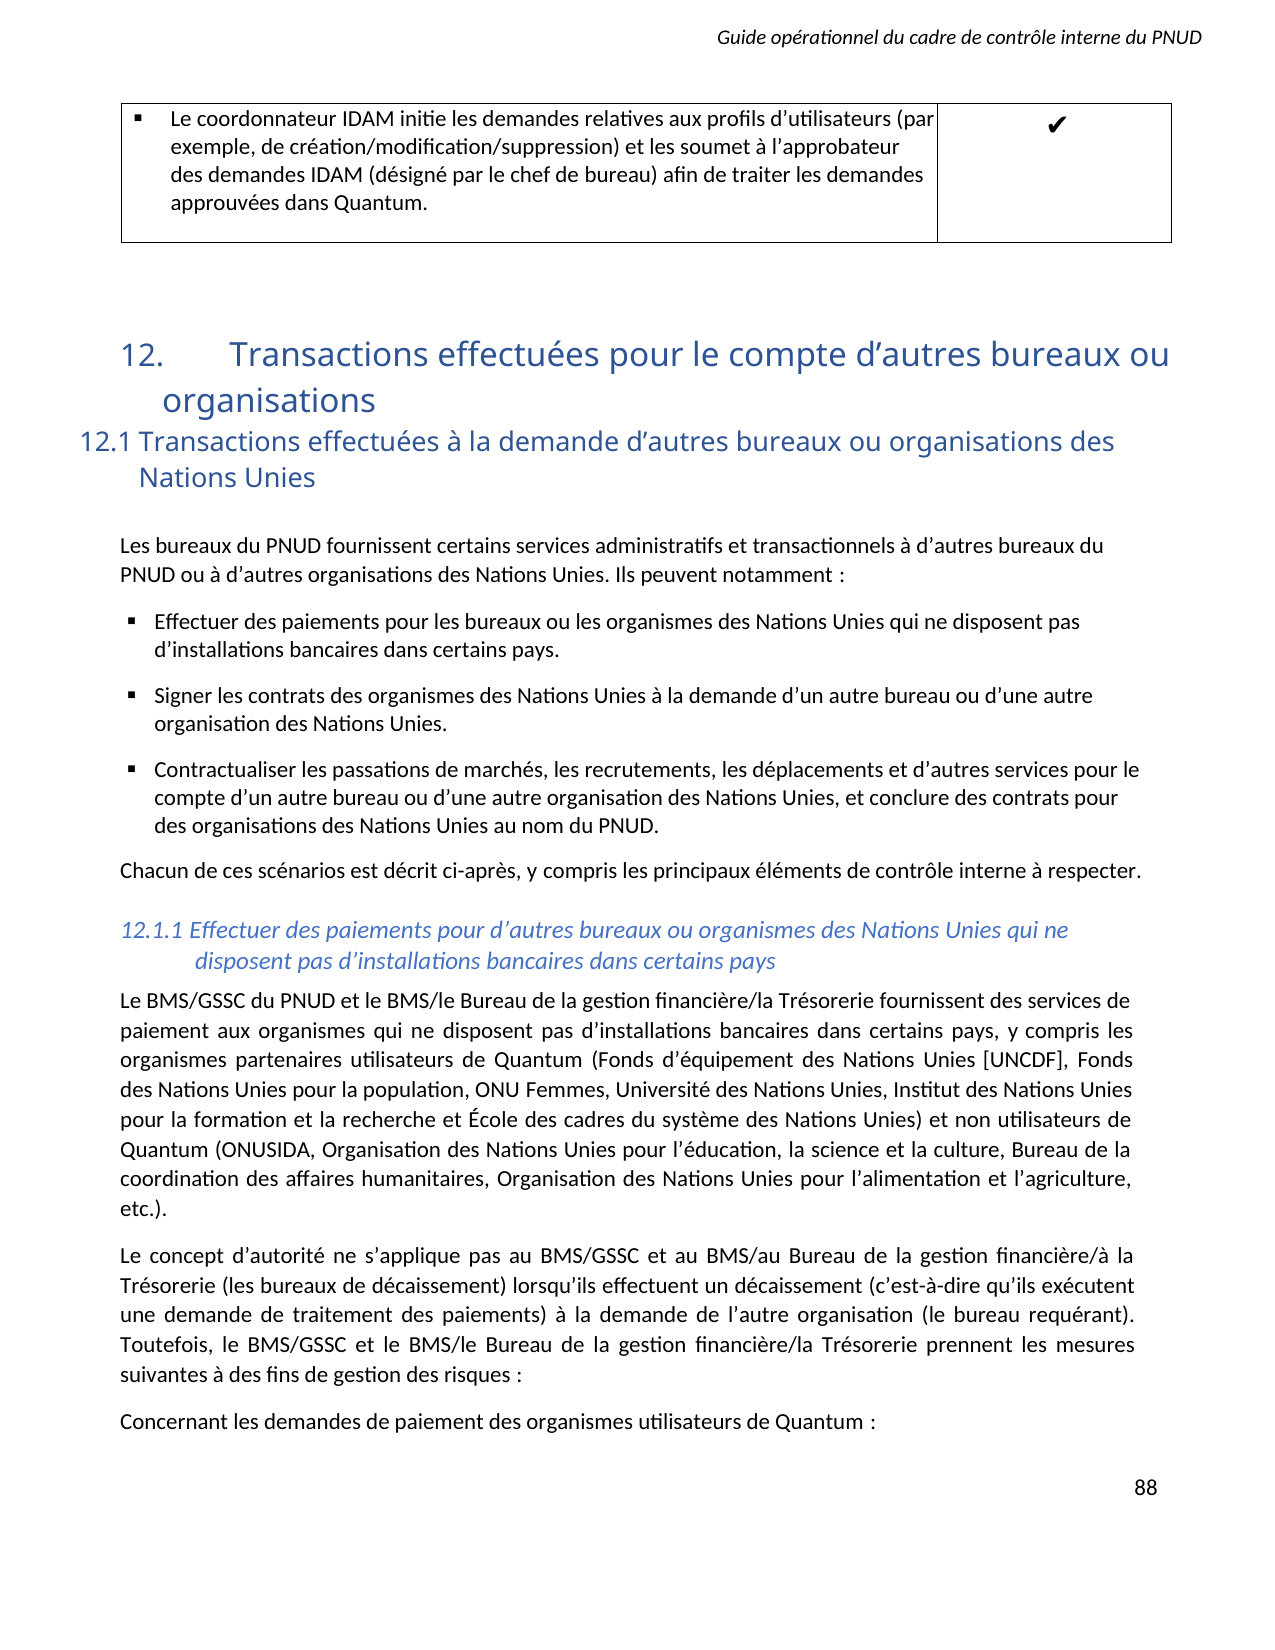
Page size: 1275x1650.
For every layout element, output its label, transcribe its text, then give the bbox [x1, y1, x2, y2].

list Effectuer des paiements pour les bureaux ou les organismes des Nations Unies qui ne disposent pas d’installations bancaires dans certains pays. [126, 607, 1202, 663]
table_cell ✔ [938, 104, 1171, 242]
text Concernant les demandes de paiement des organismes utilisateurs de Quantum : [120, 1407, 1202, 1435]
list Signer les contrats des organismes des Nations Unies à la demande d’un autre bureau ou d’une autre organisation des Nations Unies. [126, 681, 1202, 737]
table_cell Le coordonnateur IDAM initie les demandes relatives aux profils d’utilisateurs (par exemple, de création/modification/suppression) et les soumet à l’approbateur des demandes IDAM (désigné par le chef de bureau) afin de traiter les demandes approuvées dans Quantum. [122, 104, 937, 242]
text Le concept d’autorité ne s’applique pas au BMS/GSSC et au BMS/au Bureau de la gestion financière/à la Trésorerie (les bureaux de décaissement) lorsqu’ils effectuent un décaissement (c’est-à-dire qu’ils exécutent une demande de traitement des paiements) à la demande de l’autre organisation (le bureau requérant). Toutefois, le BMS/GSSC et le BMS/le Bureau de la gestion financière/la Trésorerie prennent les mesures suivantes à des fins de gestion des risques : [120, 1241, 1136, 1388]
list Contractualiser les passations de marchés, les recrutements, les déplacements et d’autres services pour le compte d’un autre bureau ou d’une autre organisation des Nations Unies, et conclure des contrats pour des organisations des Nations Unies au nom du PNUD. [126, 755, 1148, 839]
subtitle Transactions effectuées pour le compte d’autres bureaux ou organisations [120, 331, 1202, 422]
subtitle Transactions effectuées à la demande d’autres bureaux ou organisations des Nations Unies [79, 422, 1202, 496]
subtitle Effectuer des paiements pour d’autres bureaux ou organismes des Nations Unies qui ne disposent pas d’installations bancaires dans certains pays [120, 914, 1147, 975]
text Les bureaux du PNUD fournissent certains services administratifs et transactionnels à d’autres bureaux du PNUD ou à d’autres organisations des Nations Unies. Ils peuvent notamment : [120, 531, 1114, 588]
text Le BMS/GSSC du PNUD et le BMS/le Bureau de la gestion financière/la Trésorerie fournissent des services de paiement aux organismes qui ne disposent pas d’installations bancaires dans certains pays, y compris les organismes partenaires utilisateurs de Quantum (Fonds d’équipement des Nations Unies [UNCDF], Fonds des Nations Unies pour la population, ONU Femmes, Université des Nations Unies, Institut des Nations Unies pour la formation et la recherche et École des cadres du système des Nations Unies) et non utilisateurs de Quantum (ONUSIDA, Organisation des Nations Unies pour l’éducation, la science et la culture, Bureau de la coordination des affaires humanitaires, Organisation des Nations Unies pour l’alimentation et l’agriculture, etc.). [120, 986, 1133, 1222]
text Chacun de ces scénarios est décrit ci-après, y compris les principaux éléments de contrôle interne à respecter. [120, 856, 1202, 884]
